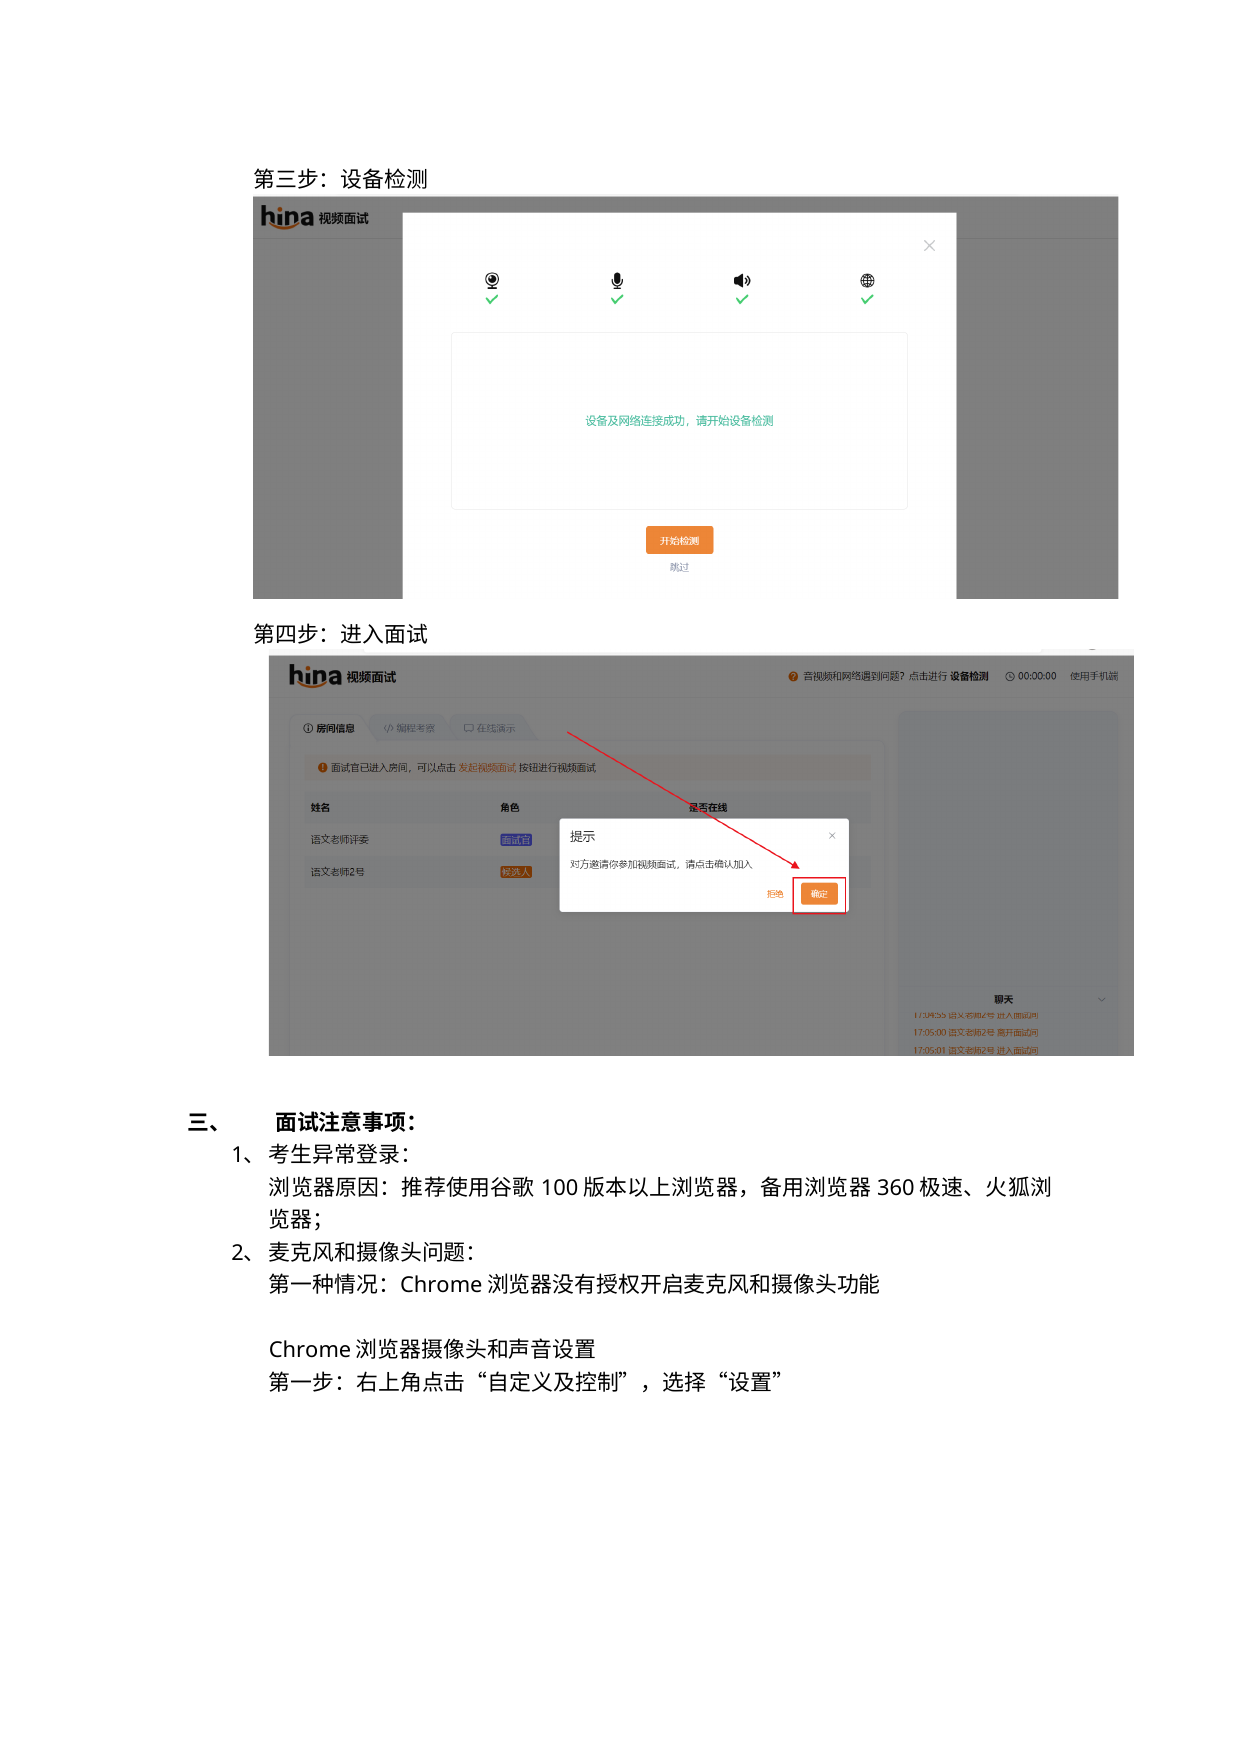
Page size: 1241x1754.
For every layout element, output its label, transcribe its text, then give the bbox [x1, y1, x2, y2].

list 浏览器原因：推荐使用谷歌100版本以上浏览器，备用浏览器360极速、火狐浏览器； [269, 1169, 1053, 1234]
picture [253, 194, 1119, 599]
list 考生异常登录： [231, 1137, 1053, 1169]
list 第一种情况：Chrome浏览器没有授权开启麦克风和摄像头功能 [269, 1267, 1053, 1299]
list Chrome浏览器摄像头和声音设置 [269, 1332, 1053, 1364]
text 第四步：进入面试 [187, 617, 1053, 649]
list 第一步：右上角点击“自定义及控制”，选择“设置” [269, 1364, 1053, 1397]
text 第三步：设备检测 [187, 162, 1053, 194]
picture [268, 649, 1134, 1056]
list 麦克风和摄像头问题： [231, 1234, 1053, 1267]
list 面试注意事项： [187, 1104, 1053, 1137]
